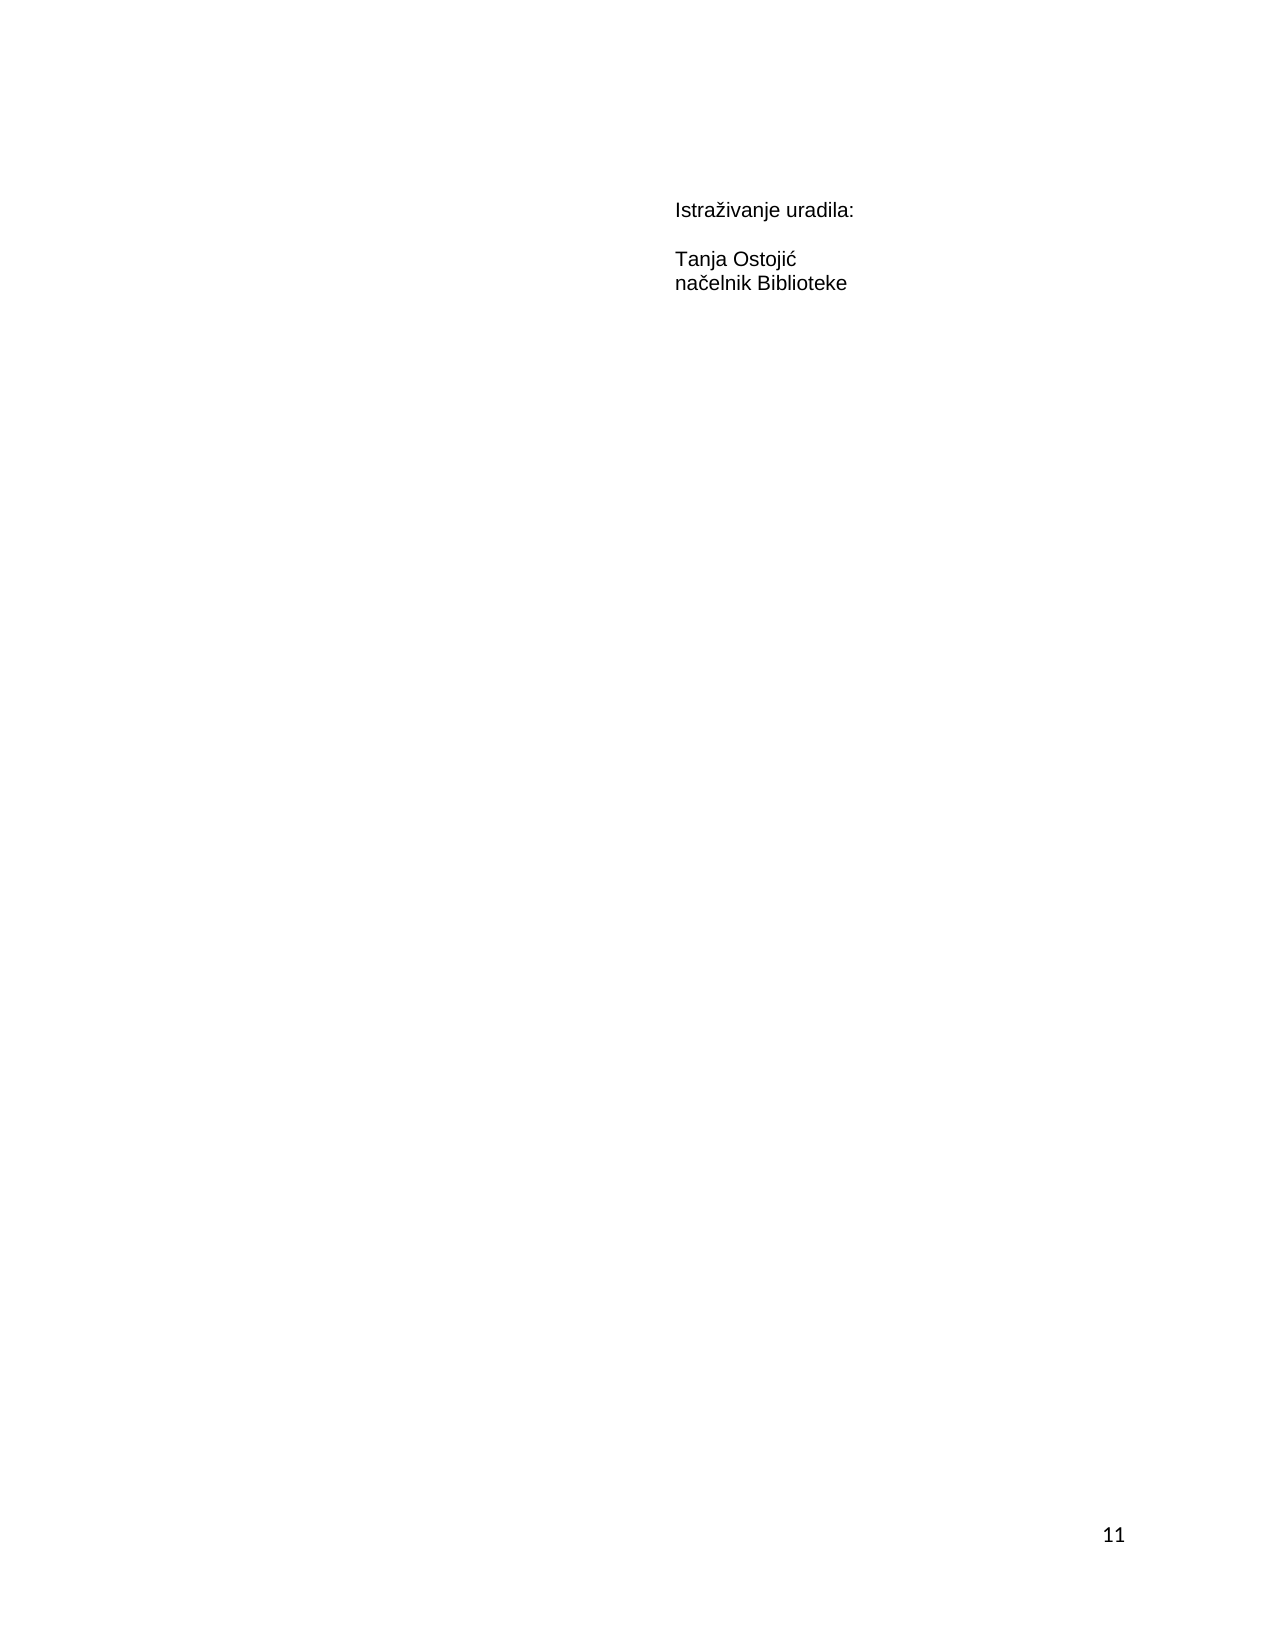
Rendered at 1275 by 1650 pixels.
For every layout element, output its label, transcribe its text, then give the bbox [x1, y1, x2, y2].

text Istraživanje uradila: [150, 198, 1125, 222]
text načelnik Biblioteke [150, 271, 1125, 294]
text Tanja Ostojić [150, 247, 1125, 271]
